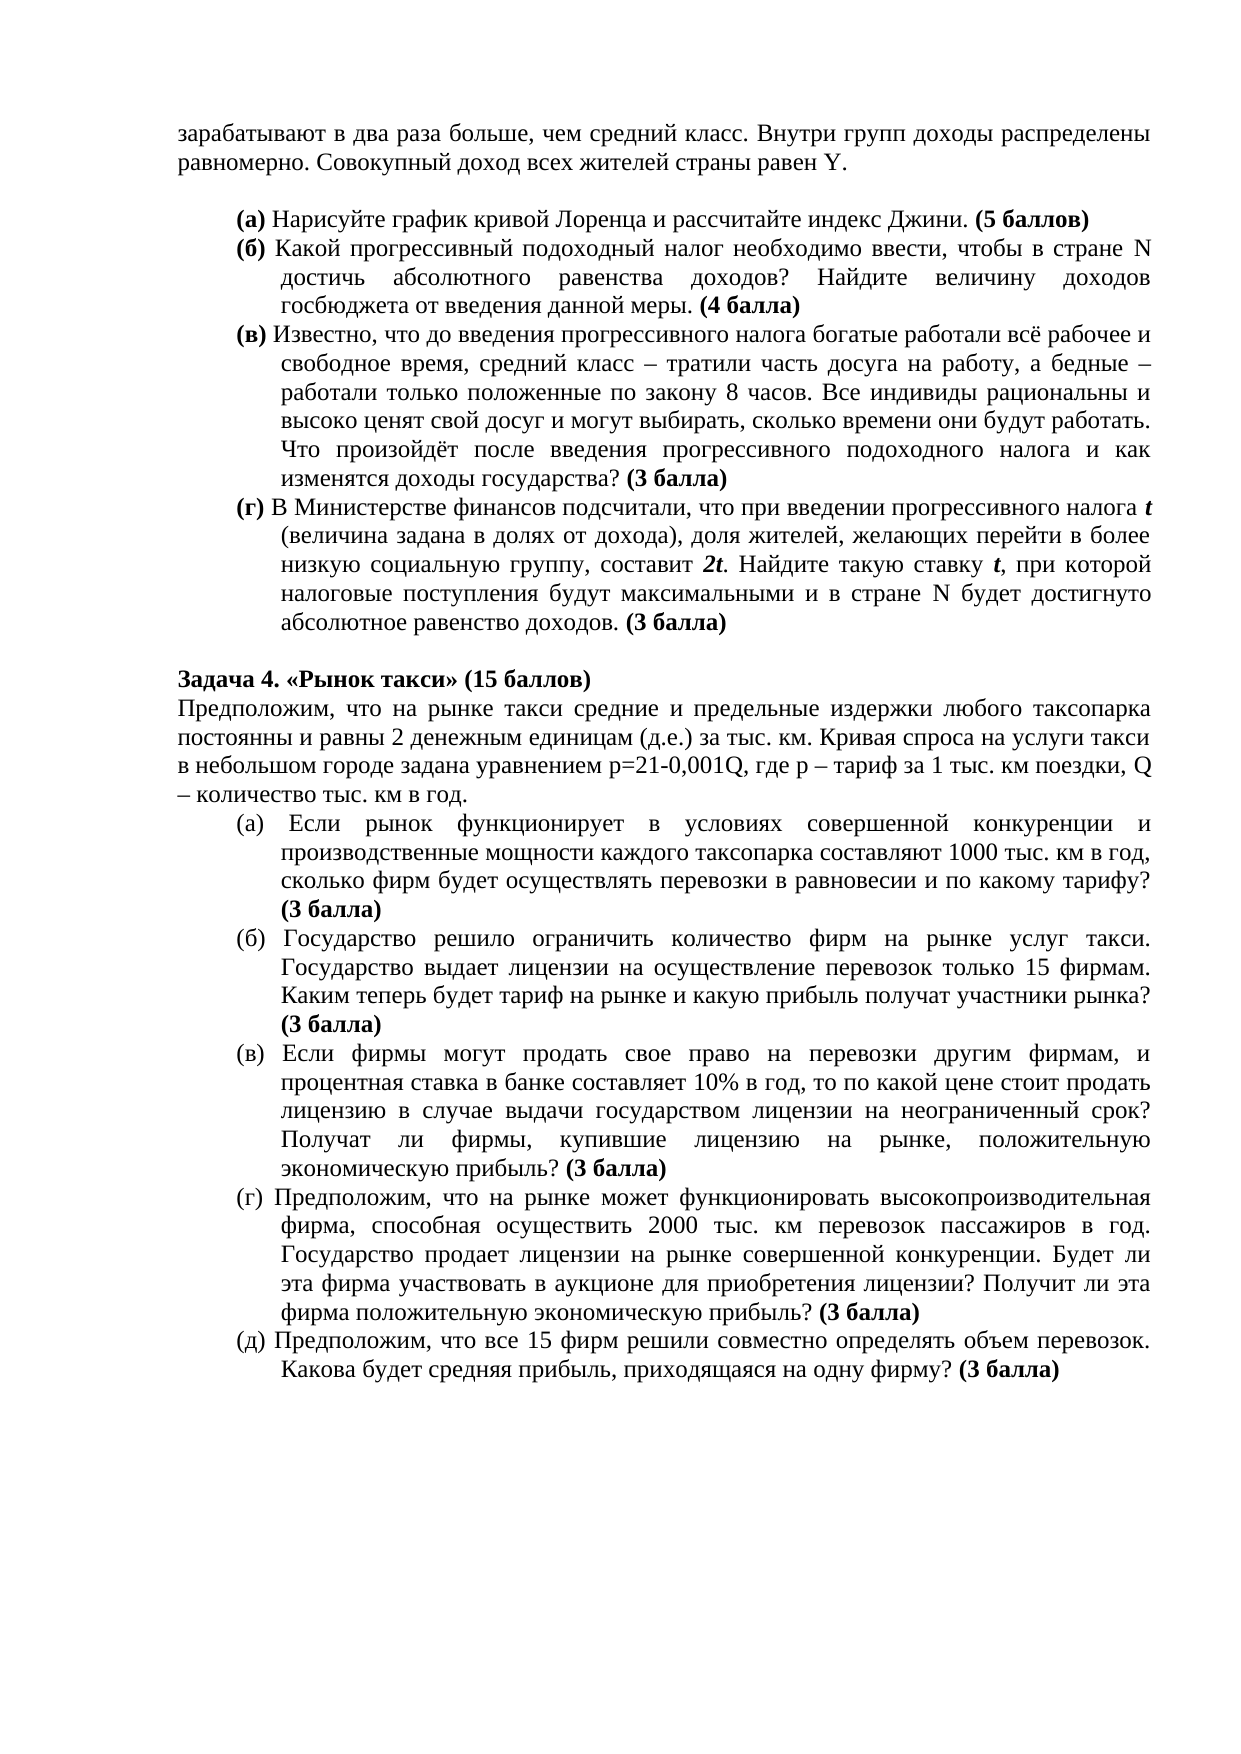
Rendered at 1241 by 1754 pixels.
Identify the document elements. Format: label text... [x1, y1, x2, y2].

text Предположим, что на рынке такси средние и предельные издержки любого таксопарка постоянны и равны 2 денежным единицам (д.е.) за тыс. км. Кривая спроса на услуги такси в небольшом городе задана уравнением p=21-0,001Q, где p – тариф за 1 тыс. км поездки, Q – количество тыс. км в год. [177, 693, 1152, 808]
text (в) Известно, что до введения прогрессивного налога богатые работали всё рабочее и свободное время, средний класс – тратили часть досуга на работу, а бедные – работали только положенные по закону 8 часов. Все индивиды рациональны и высоко ценят свой досуг и могут выбирать, сколько времени они будут работать. Что произойдёт после введения прогрессивного подоходного налога и как изменятся доходы государства? (3 балла) [236, 319, 1152, 492]
list (д) Предположим, что все 15 фирм решили совместно определять объем перевозок. Какова будет средняя прибыль, приходящаяся на одну фирму? (3 балла) [236, 1326, 1152, 1383]
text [177, 118, 1152, 176]
text Задача 4. «Рынок такси» (15 баллов) [177, 664, 1152, 693]
text (а) Нарисуйте график кривой Лоренца и рассчитайте индекс Джини. (5 баллов) [236, 204, 1152, 233]
list (в) Если фирмы могут продать свое право на перевозки другим фирмам, и процентная ставка в банке составляет 10% в год, то по какой цене стоит продать лицензию в случае выдачи государством лицензии на неограниченный срок? Получат ли фирмы, купившие лицензию на рынке, положительную экономическую прибыль? (3 балла) [236, 1038, 1152, 1182]
text (г) В Министерстве финансов подсчитали, что при введении прогрессивного налога t (величина задана в долях от дохода), доля жителей, желающих перейти в более низкую социальную группу, составит 2t. Найдите такую ставку t, при которой налоговые поступления будут максимальными и в стране N будет достигнуто абсолютное равенство доходов. (3 балла) [236, 492, 1152, 636]
list (б) Государство решило ограничить количество фирм на рынке услуг такси. Государство выдает лицензии на осуществление перевозок только 15 фирмам. Каким теперь будет тариф на рынке и какую прибыль получат участники рынка? (3 балла) [236, 923, 1152, 1038]
text (б) Какой прогрессивный подоходный налог необходимо ввести, чтобы в стране N достичь абсолютного равенства доходов? Найдите величину доходов госбюджета от введения данной меры. (4 балла) [236, 233, 1152, 319]
list (а) Если рынок функционирует в условиях совершенной конкуренции и производственные мощности каждого таксопарка составляют 1000 тыс. км в год, сколько фирм будет осуществлять перевозки в равновесии и по какому тарифу? (3 балла) [236, 808, 1152, 923]
list (г) Предположим, что на рынке может функционировать высокопроизводительная фирма, способная осуществить 2000 тыс. км перевозок пассажиров в год. Государство продает лицензии на рынке совершенной конкуренции. Будет ли эта фирма участвовать в аукционе для приобретения лицензии? Получит ли эта фирма положительную экономическую прибыль? (3 балла) [236, 1182, 1152, 1326]
